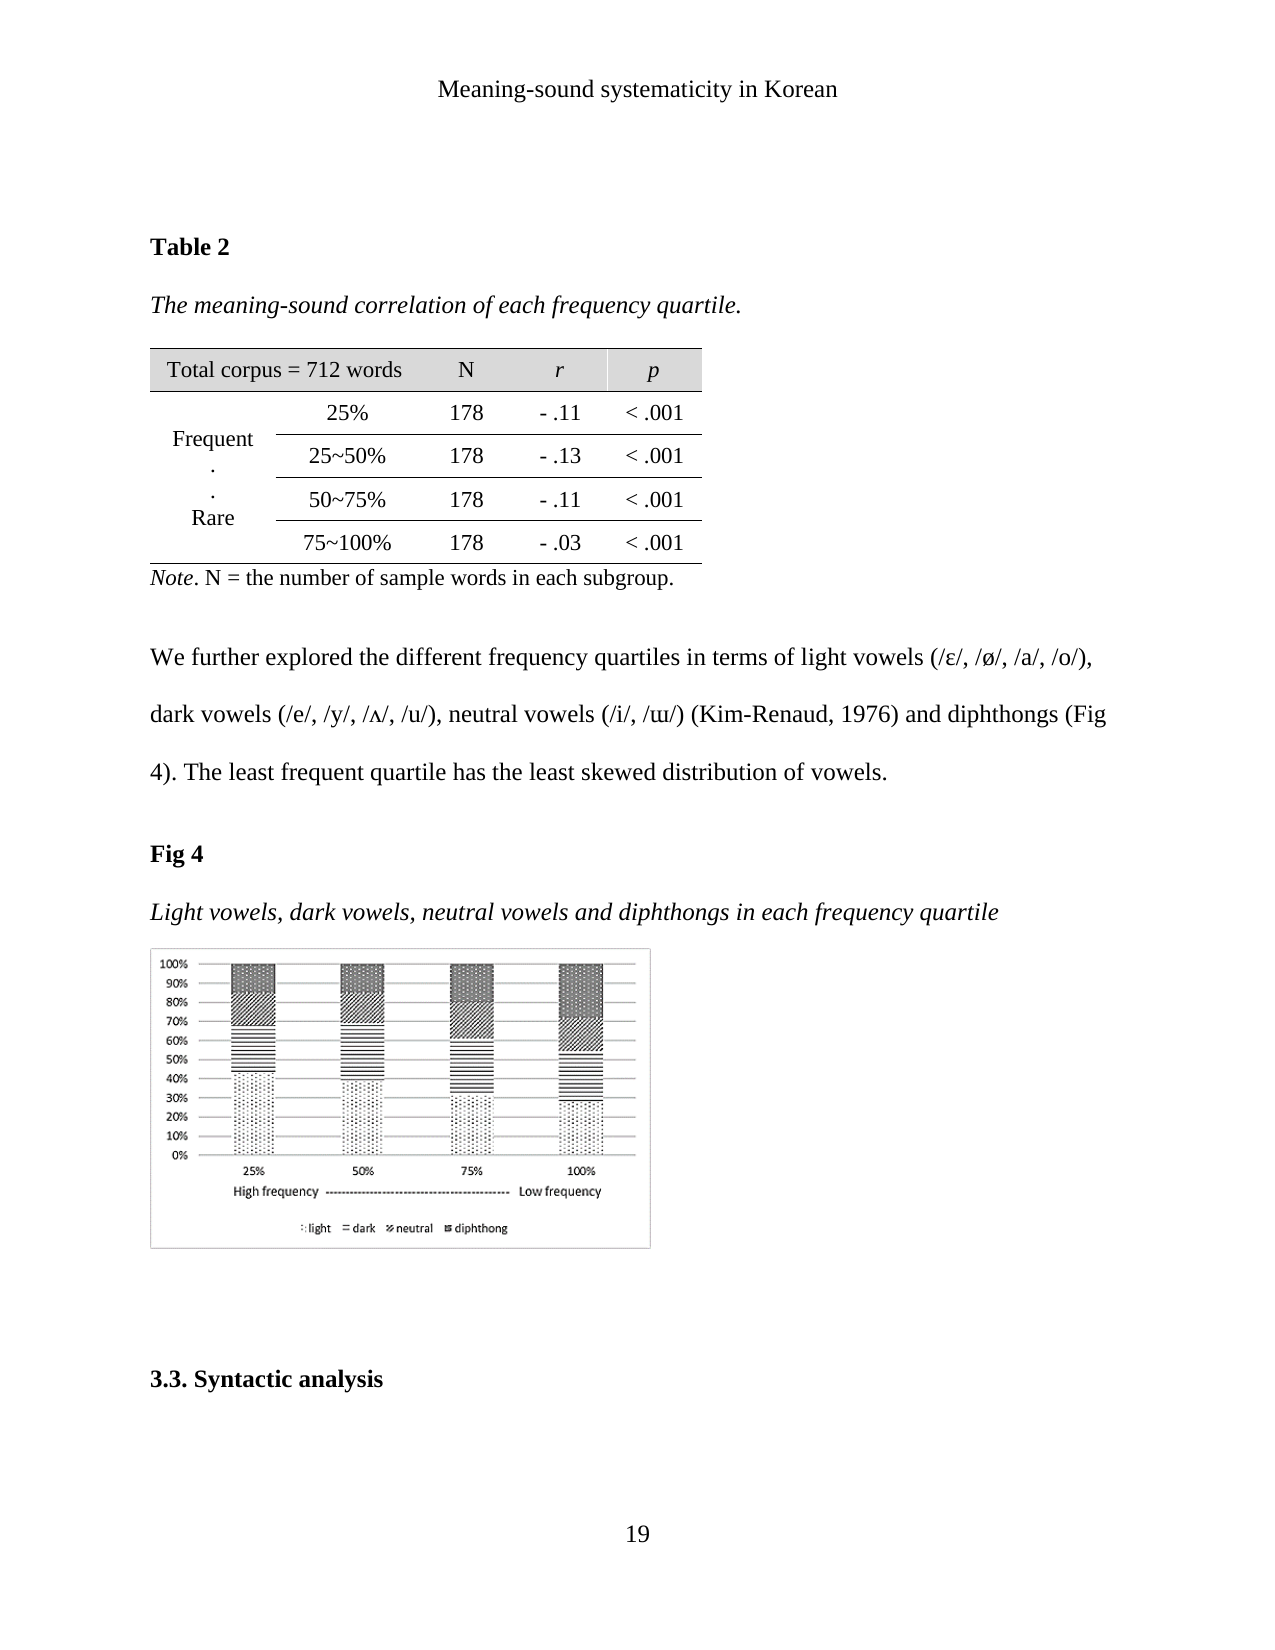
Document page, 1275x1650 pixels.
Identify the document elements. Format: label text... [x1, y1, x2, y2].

table_cell - .11 [513, 478, 607, 520]
table_cell - .11 [513, 392, 607, 434]
table_header r [513, 349, 607, 391]
table_cell 178 [419, 521, 513, 563]
table_cell < .001 [608, 435, 702, 477]
table_cell - .13 [513, 435, 607, 477]
table_cell 75~100% [276, 521, 419, 563]
table_cell 25% [276, 392, 419, 434]
text Fig 4 [150, 839, 1125, 868]
table_header N [419, 349, 513, 391]
text The meaning-sound correlation of each frequency quartile. [150, 290, 1125, 319]
table_cell 178 [419, 478, 513, 520]
text Note. N = the number of sample words in each subgroup. [150, 564, 1125, 591]
table_cell 50~75% [276, 478, 419, 520]
table_header Total corpus = 712 words [150, 349, 419, 391]
picture [150, 948, 651, 1249]
table_cell 178 [419, 392, 513, 434]
table_header p [608, 349, 702, 391]
text Table 2 [150, 232, 1125, 261]
table_cell Frequent . . Rare [150, 392, 276, 563]
table_cell 178 [419, 435, 513, 477]
table_cell < .001 [608, 478, 702, 520]
text Light vowels, dark vowels, neutral vowels and diphthongs in each frequency quartile [150, 897, 1125, 926]
table_cell - .03 [513, 521, 607, 563]
text 3.3. Syntactic analysis [150, 1364, 1125, 1393]
text We further explored the different frequency quartiles in terms of light vowels (/ɛ/, /ø/, /a/, /o/), dark vowels (/e/, /y/, /ʌ/, /u/), neutral vowels (/i/, /ɯ/) (Kim-Renaud, 1976) and diphthongs (Fig 4). The least frequent quartile has the least skewed distribution of vowels. [150, 642, 1125, 786]
table_cell < .001 [608, 392, 702, 434]
table_cell 25~50% [276, 435, 419, 477]
table_cell < .001 [608, 521, 702, 563]
